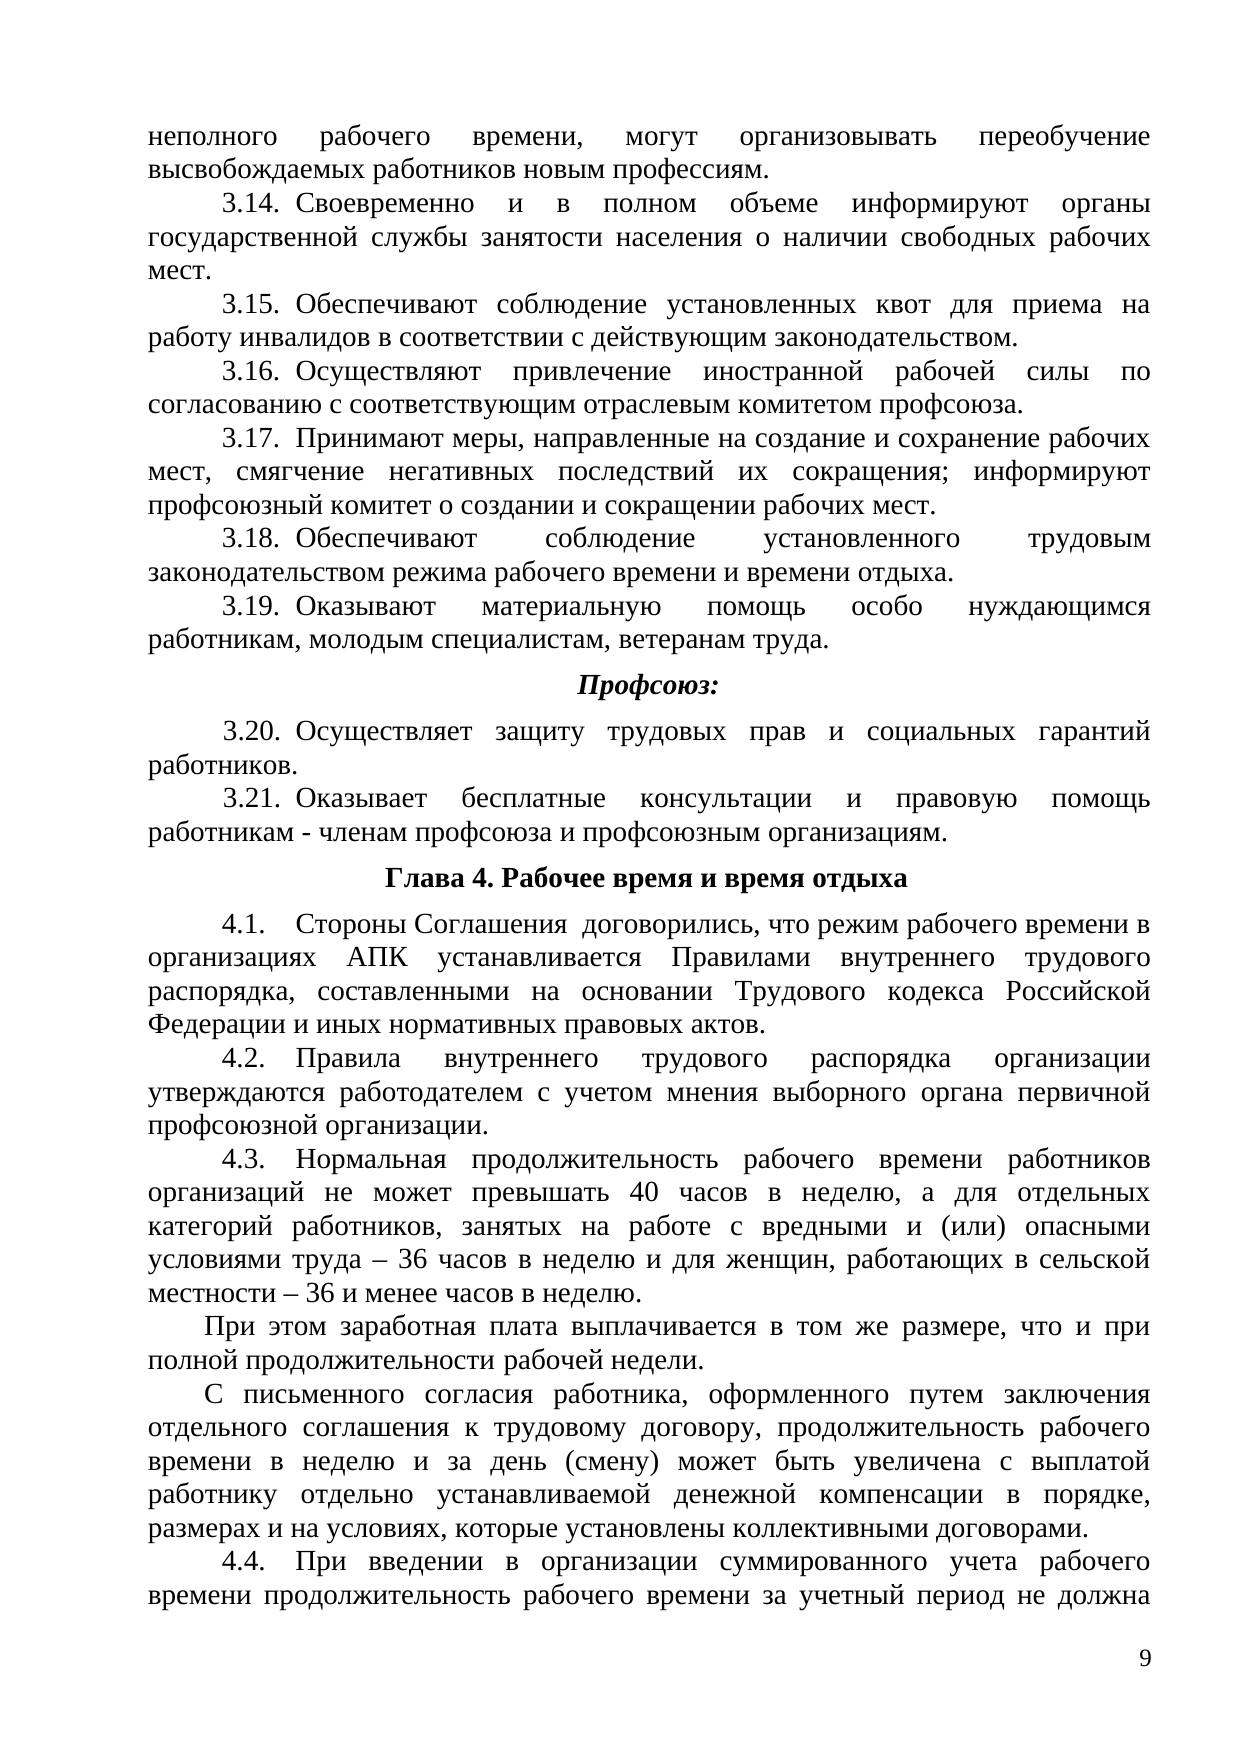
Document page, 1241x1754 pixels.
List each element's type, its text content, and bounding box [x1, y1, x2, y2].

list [148, 1543, 1152, 1611]
text Профсоюз: [148, 667, 1152, 701]
list Нормальная продолжительность рабочего времени работников организаций не может превышать 40 часов в неделю, а для отдельных категорий работников, занятых на работе с вредными и (или) опасными условиями труда – 36 часов в неделю и для женщин, работающих в сельской местности – 36 и менее часов в неделю. [148, 1141, 1152, 1308]
list Осуществляет защиту трудовых прав и социальных гарантий работников. [148, 713, 1152, 780]
list Принимают меры, направленные на создание и сохранение рабочих мест, смягчение негативных последствий их сокращения; информируют профсоюзный комитет о создании и сокращении рабочих мест. [148, 420, 1152, 521]
text При этом заработная плата выплачивается в том же размере, что и при полной продолжительности рабочей недели. [148, 1308, 1152, 1376]
list Правила внутреннего трудового распорядка организации утверждаются работодателем с учетом мнения выборного органа первичной профсоюзной организации. [148, 1040, 1152, 1141]
text С письменного согласия работника, оформленного путем заключения отдельного соглашения к трудовому договору, продолжительность рабочего времени в неделю и за день (смену) может быть увеличена с выплатой работнику отдельно устанавливаемой денежной компенсации в порядке, размерах и на условиях, которые установлены коллективными договорами. [148, 1376, 1152, 1543]
list Своевременно и в полном объеме информируют органы государственной службы занятости населения о наличии свободных рабочих мест. [148, 185, 1152, 286]
list Оказывает бесплатные консультации и правовую помощь работникам - членам профсоюза и профсоюзным организациям. [148, 780, 1152, 847]
list Осуществляют привлечение иностранной рабочей силы по согласованию с соответствующим отраслевым комитетом профсоюза. [148, 353, 1152, 420]
list Обеспечивают соблюдение установленного трудовым законодательством режима рабочего времени и времени отдыха. [148, 521, 1152, 588]
list Стороны Соглашения договорились, что режим рабочего времени в организациях АПК устанавливается Правилами внутреннего трудового распорядка, составленными на основании Трудового кодекса Российской Федерации и иных нормативных правовых актов. [148, 906, 1152, 1040]
list Оказывают материальную помощь особо нуждающимся работникам, молодым специалистам, ветеранам труда. [148, 588, 1152, 655]
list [148, 118, 1152, 185]
list Обеспечивают соблюдение установленных квот для приема на работу инвалидов в соответствии с действующим законодательством. [148, 286, 1152, 353]
text Глава 4. Рабочее время и время отдыха [148, 860, 1145, 893]
